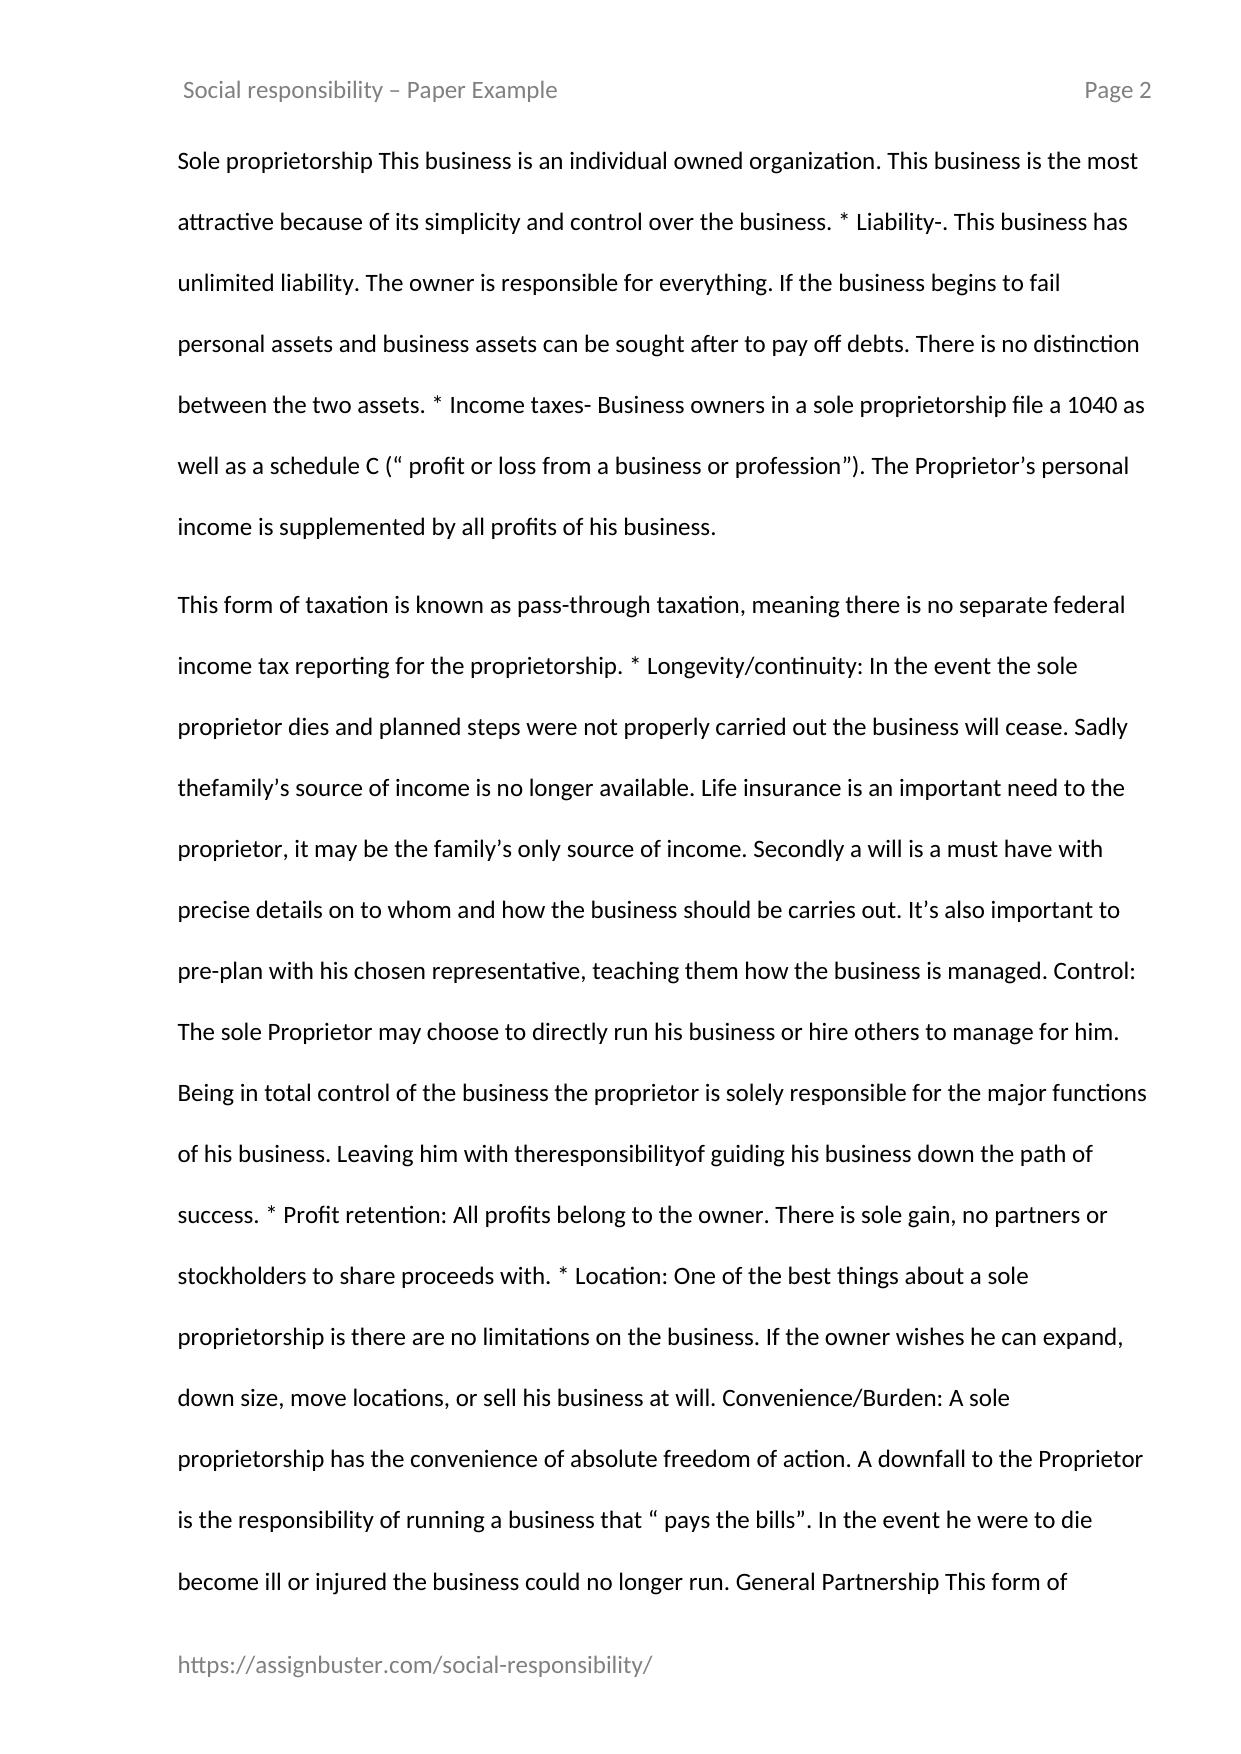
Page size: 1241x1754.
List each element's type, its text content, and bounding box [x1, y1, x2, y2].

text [177, 589, 1152, 1596]
text Sole proprietorship This business is an individual owned organization. This business is the most attractive because of its simplicity and control over the business. * Liability-. This business has unlimited liability. The owner is responsible for everything. If the business begins to fail personal assets and business assets can be sought after to pay off debts. There is no distinction between the two assets. * Income taxes- Business owners in a sole proprietorship file a 1040 as well as a schedule C (“ profit or loss from a business or profession”). The Proprietor’s personal income is supplemented by all profits of his business. [177, 145, 1152, 542]
